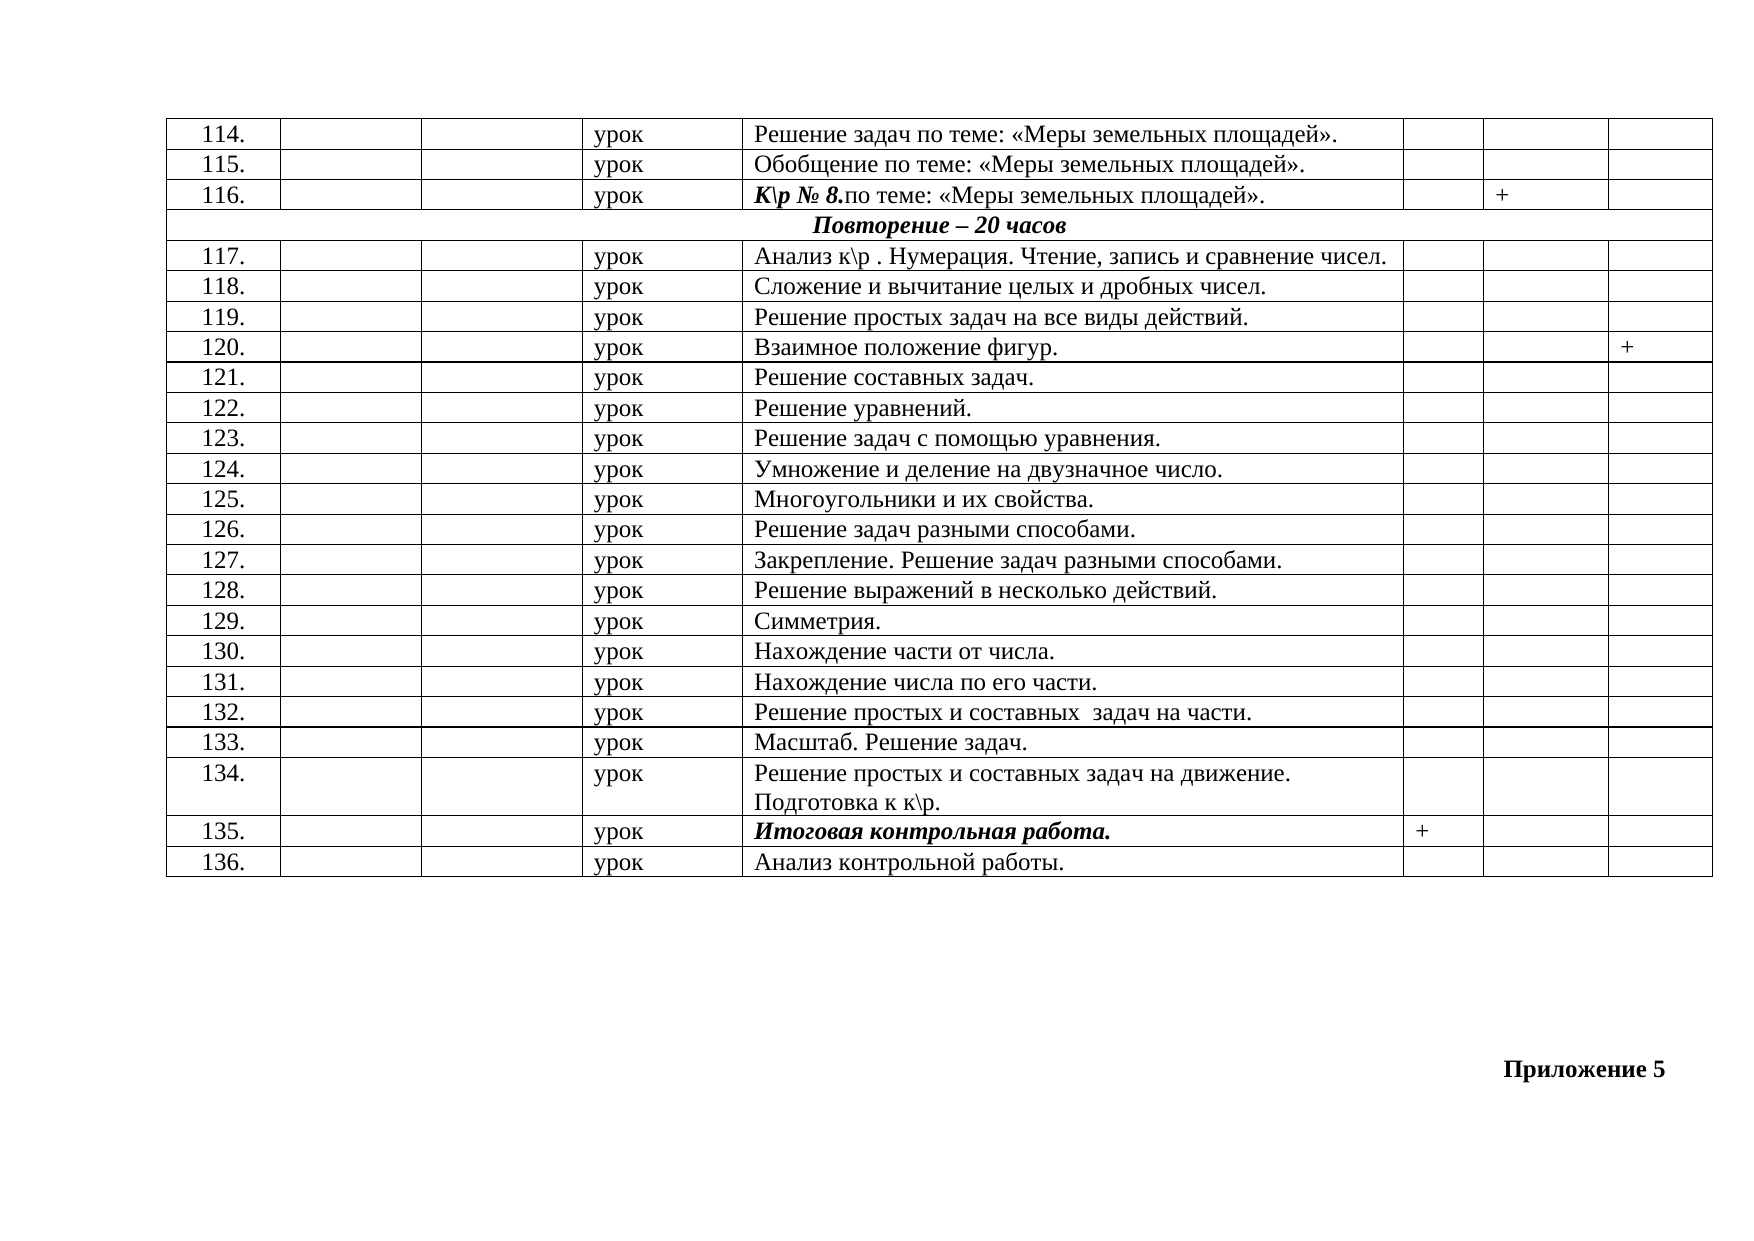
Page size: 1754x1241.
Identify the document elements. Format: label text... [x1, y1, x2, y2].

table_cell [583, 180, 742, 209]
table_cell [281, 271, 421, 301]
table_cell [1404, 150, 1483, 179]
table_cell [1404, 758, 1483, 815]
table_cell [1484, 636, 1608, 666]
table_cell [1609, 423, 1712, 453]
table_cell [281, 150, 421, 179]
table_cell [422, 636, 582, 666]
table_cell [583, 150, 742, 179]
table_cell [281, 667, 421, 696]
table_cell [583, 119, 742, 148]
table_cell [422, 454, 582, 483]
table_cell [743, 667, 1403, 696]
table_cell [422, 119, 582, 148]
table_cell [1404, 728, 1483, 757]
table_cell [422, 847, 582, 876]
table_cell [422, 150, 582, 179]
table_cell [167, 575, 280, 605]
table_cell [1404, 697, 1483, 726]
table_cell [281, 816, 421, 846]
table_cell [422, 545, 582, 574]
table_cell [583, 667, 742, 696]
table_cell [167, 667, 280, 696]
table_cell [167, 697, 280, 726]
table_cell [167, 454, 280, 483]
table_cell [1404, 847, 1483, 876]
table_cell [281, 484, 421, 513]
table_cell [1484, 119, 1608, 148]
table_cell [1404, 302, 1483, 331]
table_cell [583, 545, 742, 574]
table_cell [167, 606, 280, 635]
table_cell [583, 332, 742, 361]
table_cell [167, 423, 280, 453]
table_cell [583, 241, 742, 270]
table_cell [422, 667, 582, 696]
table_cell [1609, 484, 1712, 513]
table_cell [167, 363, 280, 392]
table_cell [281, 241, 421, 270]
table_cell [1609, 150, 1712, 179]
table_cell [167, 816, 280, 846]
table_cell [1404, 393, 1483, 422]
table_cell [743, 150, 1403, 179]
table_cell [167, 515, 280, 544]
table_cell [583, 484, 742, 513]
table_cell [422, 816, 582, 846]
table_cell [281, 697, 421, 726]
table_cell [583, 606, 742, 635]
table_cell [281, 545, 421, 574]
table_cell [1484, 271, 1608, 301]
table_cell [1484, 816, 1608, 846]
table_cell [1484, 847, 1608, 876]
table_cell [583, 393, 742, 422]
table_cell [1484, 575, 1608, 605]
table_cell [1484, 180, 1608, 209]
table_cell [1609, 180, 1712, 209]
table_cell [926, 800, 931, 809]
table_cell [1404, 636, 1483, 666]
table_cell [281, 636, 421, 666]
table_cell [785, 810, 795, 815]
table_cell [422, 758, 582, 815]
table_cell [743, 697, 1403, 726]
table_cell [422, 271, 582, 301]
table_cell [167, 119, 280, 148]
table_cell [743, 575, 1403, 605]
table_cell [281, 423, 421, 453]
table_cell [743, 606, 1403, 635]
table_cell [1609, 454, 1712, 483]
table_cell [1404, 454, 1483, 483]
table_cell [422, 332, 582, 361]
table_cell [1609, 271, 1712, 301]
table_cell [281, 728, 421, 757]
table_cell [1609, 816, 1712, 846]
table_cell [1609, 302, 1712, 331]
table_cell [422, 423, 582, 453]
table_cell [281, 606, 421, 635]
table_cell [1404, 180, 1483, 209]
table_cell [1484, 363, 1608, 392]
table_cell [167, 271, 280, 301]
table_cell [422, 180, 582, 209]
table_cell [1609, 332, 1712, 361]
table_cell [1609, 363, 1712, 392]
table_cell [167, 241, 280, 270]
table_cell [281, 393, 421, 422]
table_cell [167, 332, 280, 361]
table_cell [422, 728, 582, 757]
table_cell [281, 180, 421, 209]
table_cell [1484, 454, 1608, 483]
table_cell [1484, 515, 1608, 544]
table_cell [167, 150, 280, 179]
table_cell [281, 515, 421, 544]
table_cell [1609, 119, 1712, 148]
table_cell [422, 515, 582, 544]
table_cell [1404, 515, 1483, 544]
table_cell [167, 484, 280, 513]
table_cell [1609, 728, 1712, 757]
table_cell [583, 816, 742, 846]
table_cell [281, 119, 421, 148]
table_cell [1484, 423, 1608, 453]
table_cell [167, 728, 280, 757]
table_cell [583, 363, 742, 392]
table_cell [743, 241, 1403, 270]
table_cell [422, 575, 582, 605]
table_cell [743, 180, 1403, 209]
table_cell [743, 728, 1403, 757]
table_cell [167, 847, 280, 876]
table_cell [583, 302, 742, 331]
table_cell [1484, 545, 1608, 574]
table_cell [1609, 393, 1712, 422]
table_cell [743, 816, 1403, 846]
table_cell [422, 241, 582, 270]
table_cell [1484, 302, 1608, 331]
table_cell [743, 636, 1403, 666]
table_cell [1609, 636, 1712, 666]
text Приложение 5 [177, 1054, 1665, 1083]
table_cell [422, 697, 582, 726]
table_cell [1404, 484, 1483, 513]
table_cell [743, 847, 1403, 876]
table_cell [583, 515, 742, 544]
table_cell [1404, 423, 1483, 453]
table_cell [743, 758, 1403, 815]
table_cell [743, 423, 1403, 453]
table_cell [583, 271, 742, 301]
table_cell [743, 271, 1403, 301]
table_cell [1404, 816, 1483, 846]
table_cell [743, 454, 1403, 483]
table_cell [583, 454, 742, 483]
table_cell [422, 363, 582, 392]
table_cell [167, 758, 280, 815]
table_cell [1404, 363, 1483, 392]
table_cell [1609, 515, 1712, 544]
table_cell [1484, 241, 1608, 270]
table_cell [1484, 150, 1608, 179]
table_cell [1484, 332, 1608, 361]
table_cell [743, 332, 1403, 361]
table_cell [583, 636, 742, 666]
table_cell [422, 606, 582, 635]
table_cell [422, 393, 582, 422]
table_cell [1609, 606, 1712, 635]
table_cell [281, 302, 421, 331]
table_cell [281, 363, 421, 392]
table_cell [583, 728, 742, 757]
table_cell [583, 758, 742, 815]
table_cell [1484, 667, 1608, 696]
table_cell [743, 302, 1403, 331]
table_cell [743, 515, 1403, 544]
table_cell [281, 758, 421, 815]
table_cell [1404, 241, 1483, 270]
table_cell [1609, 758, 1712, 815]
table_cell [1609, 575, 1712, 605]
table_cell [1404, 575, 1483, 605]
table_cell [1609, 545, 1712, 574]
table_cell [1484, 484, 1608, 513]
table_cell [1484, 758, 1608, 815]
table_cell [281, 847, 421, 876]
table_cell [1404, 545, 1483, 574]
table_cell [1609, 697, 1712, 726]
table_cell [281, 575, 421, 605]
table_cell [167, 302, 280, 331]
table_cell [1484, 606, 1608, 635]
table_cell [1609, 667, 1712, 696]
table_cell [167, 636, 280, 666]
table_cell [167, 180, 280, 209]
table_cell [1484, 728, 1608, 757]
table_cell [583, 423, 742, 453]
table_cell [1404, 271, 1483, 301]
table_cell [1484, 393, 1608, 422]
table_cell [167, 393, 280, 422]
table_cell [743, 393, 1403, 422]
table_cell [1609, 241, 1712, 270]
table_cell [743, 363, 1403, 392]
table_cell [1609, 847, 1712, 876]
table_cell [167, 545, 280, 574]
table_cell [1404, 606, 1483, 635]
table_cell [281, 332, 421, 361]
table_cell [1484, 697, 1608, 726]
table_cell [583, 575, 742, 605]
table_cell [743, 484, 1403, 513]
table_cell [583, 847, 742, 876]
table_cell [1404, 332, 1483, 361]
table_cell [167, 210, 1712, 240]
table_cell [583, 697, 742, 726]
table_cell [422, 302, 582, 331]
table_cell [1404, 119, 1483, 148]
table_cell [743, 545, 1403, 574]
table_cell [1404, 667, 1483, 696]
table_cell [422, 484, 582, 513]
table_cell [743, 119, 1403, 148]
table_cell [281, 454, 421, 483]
